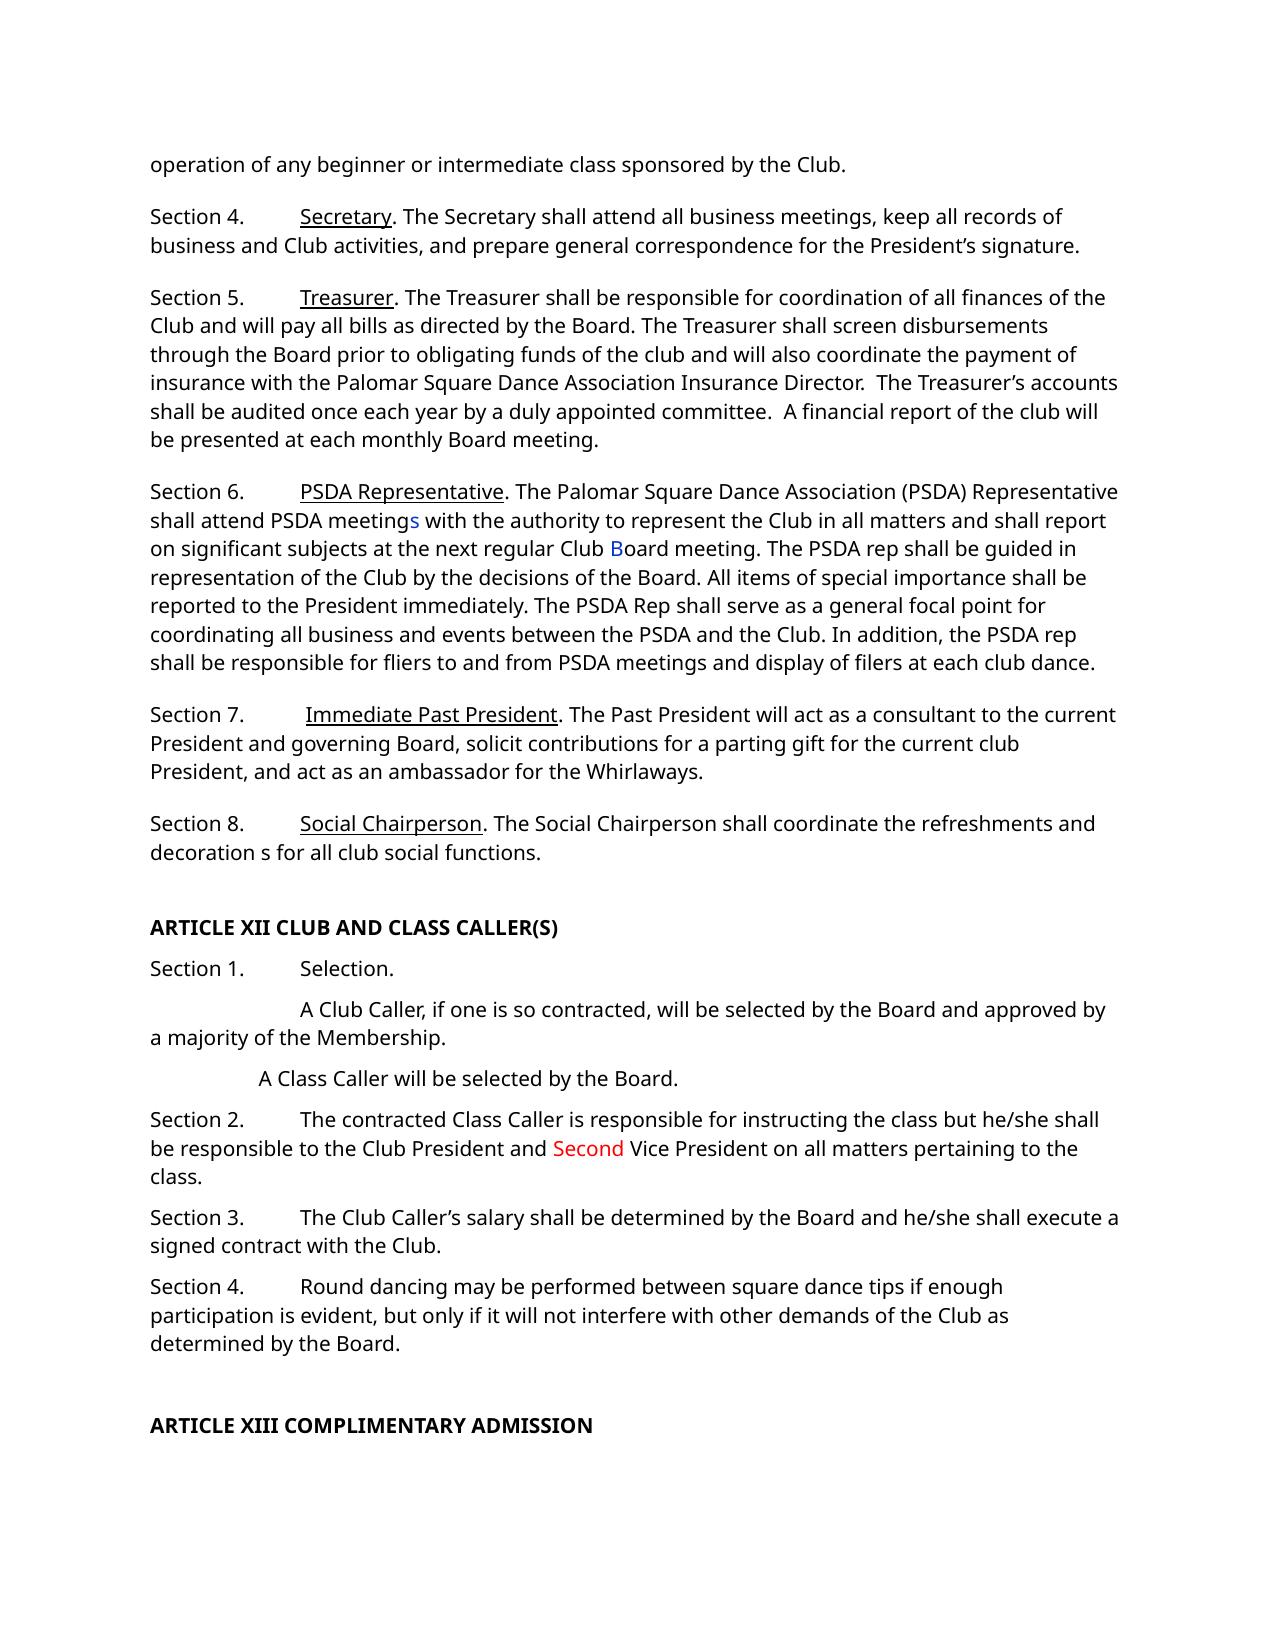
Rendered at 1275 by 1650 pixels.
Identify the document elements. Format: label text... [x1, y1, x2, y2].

text Section 7. Immediate Past President. The Past President will act as a consultant to the current President and governing Board, solicit contributions for a parting gift for the current club President, and act as an ambassador for the Whirlaways. [150, 700, 1121, 786]
text ARTICLE XIII COMPLIMENTARY ADMISSION [150, 1411, 1121, 1439]
text Section 4. Secretary. The Secretary shall attend all business meetings, keep all records of business and Club activities, and prepare general correspondence for the President’s signature. [150, 202, 1121, 259]
text ARTICLE XII CLUB AND CLASS CALLER(S) [150, 913, 1121, 941]
text Section 2. The contracted Class Caller is responsible for instructing the class but he/she shall be responsible to the Club President and Second Vice President on all matters pertaining to the class. [150, 1105, 1121, 1191]
text A Class Caller will be selected by the Board. [150, 1064, 1121, 1093]
text Section 8. Social Chairperson. The Social Chairperson shall coordinate the refreshments and decoration s for all club social functions. [150, 809, 1121, 866]
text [150, 150, 1121, 178]
text A Club Caller, if one is so contracted, will be selected by the Board and approved by a majority of the Membership. [150, 995, 1121, 1052]
text Section 4. Round dancing may be performed between square dance tips if enough participation is evident, but only if it will not interfere with other demands of the Club as determined by the Board. [150, 1272, 1121, 1358]
text Section 1. Selection. [150, 954, 1121, 982]
text Section 6. PSDA Representative. The Palomar Square Dance Association (PSDA) Representative shall attend PSDA meetings with the authority to represent the Club in all matters and shall report on significant subjects at the next regular Club Board meeting. The PSDA rep shall be guided in representation of the Club by the decisions of the Board. All items of special importance shall be reported to the President immediately. The PSDA Rep shall serve as a general focal point for coordinating all business and events between the PSDA and the Club. In addition, the PSDA rep shall be responsible for fliers to and from PSDA meetings and display of filers at each club dance. [150, 477, 1121, 677]
text Section 3. The Club Caller’s salary shall be determined by the Board and he/she shall execute a signed contract with the Club. [150, 1203, 1121, 1260]
text Section 5. Treasurer. The Treasurer shall be responsible for coordination of all finances of the Club and will pay all bills as directed by the Board. The Treasurer shall screen disbursements through the Board prior to obligating funds of the club and will also coordinate the payment of insurance with the Palomar Square Dance Association Insurance Director. The Treasurer’s accounts shall be audited once each year by a duly appointed committee. A financial report of the club will be presented at each monthly Board meeting. [150, 283, 1121, 454]
